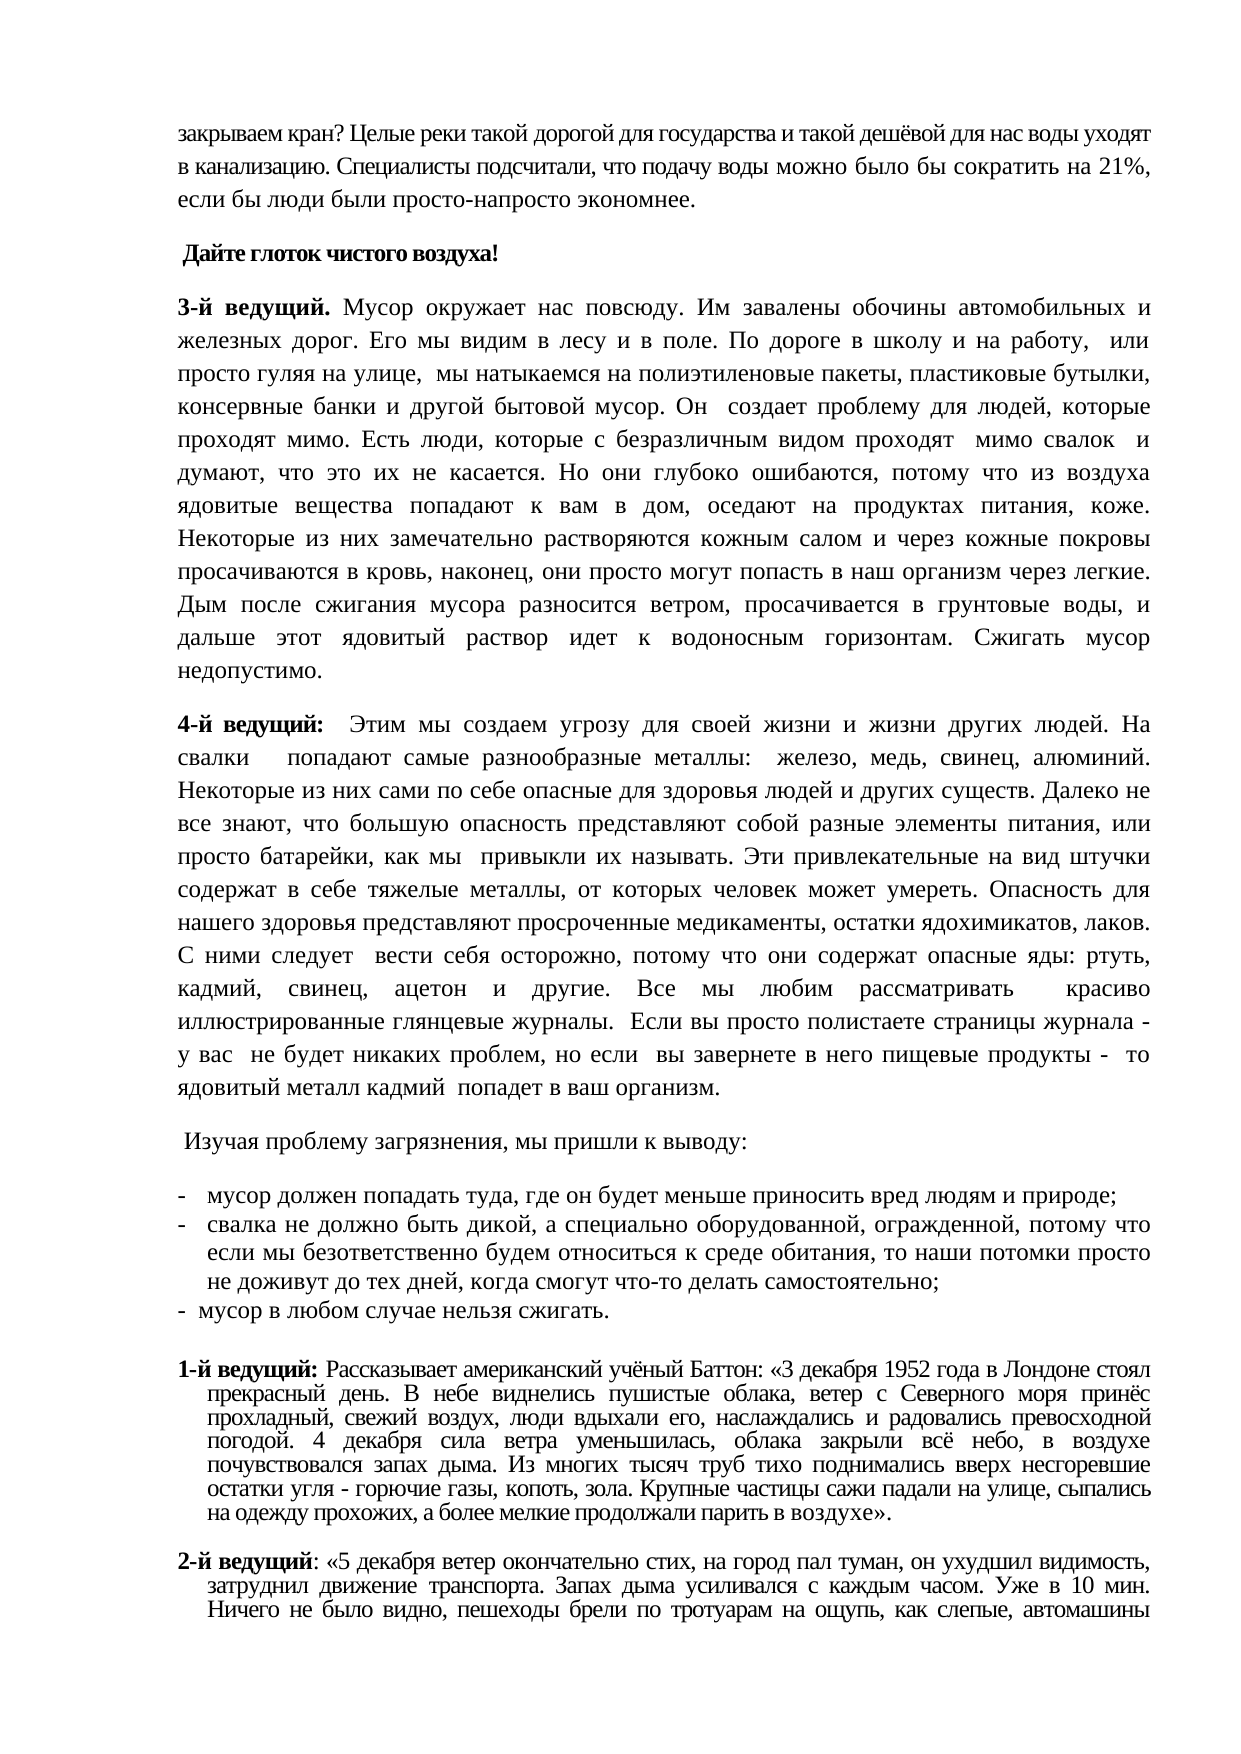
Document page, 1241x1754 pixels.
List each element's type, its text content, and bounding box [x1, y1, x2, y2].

list свалка не должно быть дикой, а специально оборудованной, огражденной, потому что если мы безответственно будем относиться к среде обитания, то наши потомки просто не доживут до тех дней, когда смогут что-то делать самостоятельно; [177, 1209, 1152, 1295]
text - мусор в любом случае нельзя сжигать. [177, 1295, 1152, 1324]
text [177, 118, 1152, 213]
text Изучая проблему загрязнения, мы пришли к выводу: [177, 1126, 1152, 1155]
text 1-й ведущий: Рассказывает американский учёный Баттон: «3 декабря 1952 года в Лондоне стоял прекрасный день. В небе виднелись пушистые облака, ветер с Северного моря принёс прохладный, свежий воздух, люди вдыхали его, наслаждались и радовались превосходной погодой. 4 декабря сила ветра уменьшилась, облака закрыли всё небо, в воздухе почувствовался запах дыма. Из многих тысяч труб тихо поднимались вверх несгоревшие остатки угля - горючие газы, копоть, зола. Крупные частицы сажи падали на улице, сыпались на одежду прохожих, а более мелкие продолжали парить в воздухе». [177, 1358, 1152, 1526]
list мусор должен попадать туда, где он будет меньше приносить вред людям и природе; [177, 1180, 1152, 1209]
text 4-й ведущий: Этим мы создаем угрозу для своей жизни и жизни других людей. На свалки попадают самые разнообразные металлы: железо, медь, свинец, алюминий. Некоторые из них сами по себе опасные для здоровья людей и других существ. Далеко не все знают, что большую опасность представляют собой разные элементы питания, или просто батарейки, как мы привыкли их называть. Эти привлекательные на вид штучки содержат в себе тяжелые металлы, от которых человек может умереть. Опасность для нашего здоровья представляют просроченные медикаменты, остатки ядохимикатов, лаков. С ними следует вести себя осторожно, потому что они содержат опасные яды: ртуть, кадмий, свинец, ацетон и другие. Все мы любим рассматривать красиво иллюстрированные глянцевые журналы. Если вы просто полистаете страницы журнала - у вас не будет никаких проблем, но если вы завернете в него пищевые продукты - то ядовитый металл кадмий попадет в ваш организм. [177, 709, 1152, 1101]
text 3-й ведущий. Мусор окружает нас повсюду. Им завалены обочины автомобильных и железных дорог. Его мы видим в лесу и в поле. По дороге в школу и на работу, или просто гуляя на улице, мы натыкаемся на полиэтиленовые пакеты, пластиковые бутылки, консервные банки и другой бытовой мусор. Он создает проблему для людей, которые проходят мимо. Есть люди, которые с безразличным видом проходят мимо свалок и думают, что это их не касается. Но они глубоко ошибаются, потому что из воздуха ядовитые вещества попадают к вам в дом, оседают на продуктах питания, коже. Некоторые из них замечательно растворяются кожным салом и через кожные покровы просачиваются в кровь, наконец, они просто могут попасть в наш организм через легкие. Дым после сжигания мусора разносится ветром, просачивается в грунтовые воды, и дальше этот ядовитый раствор идет к водоносным горизонтам. Сжигать мусор недопустимо. [177, 292, 1152, 684]
text Дайте глоток чистого воздуха! [177, 238, 1152, 267]
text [177, 1550, 1152, 1622]
